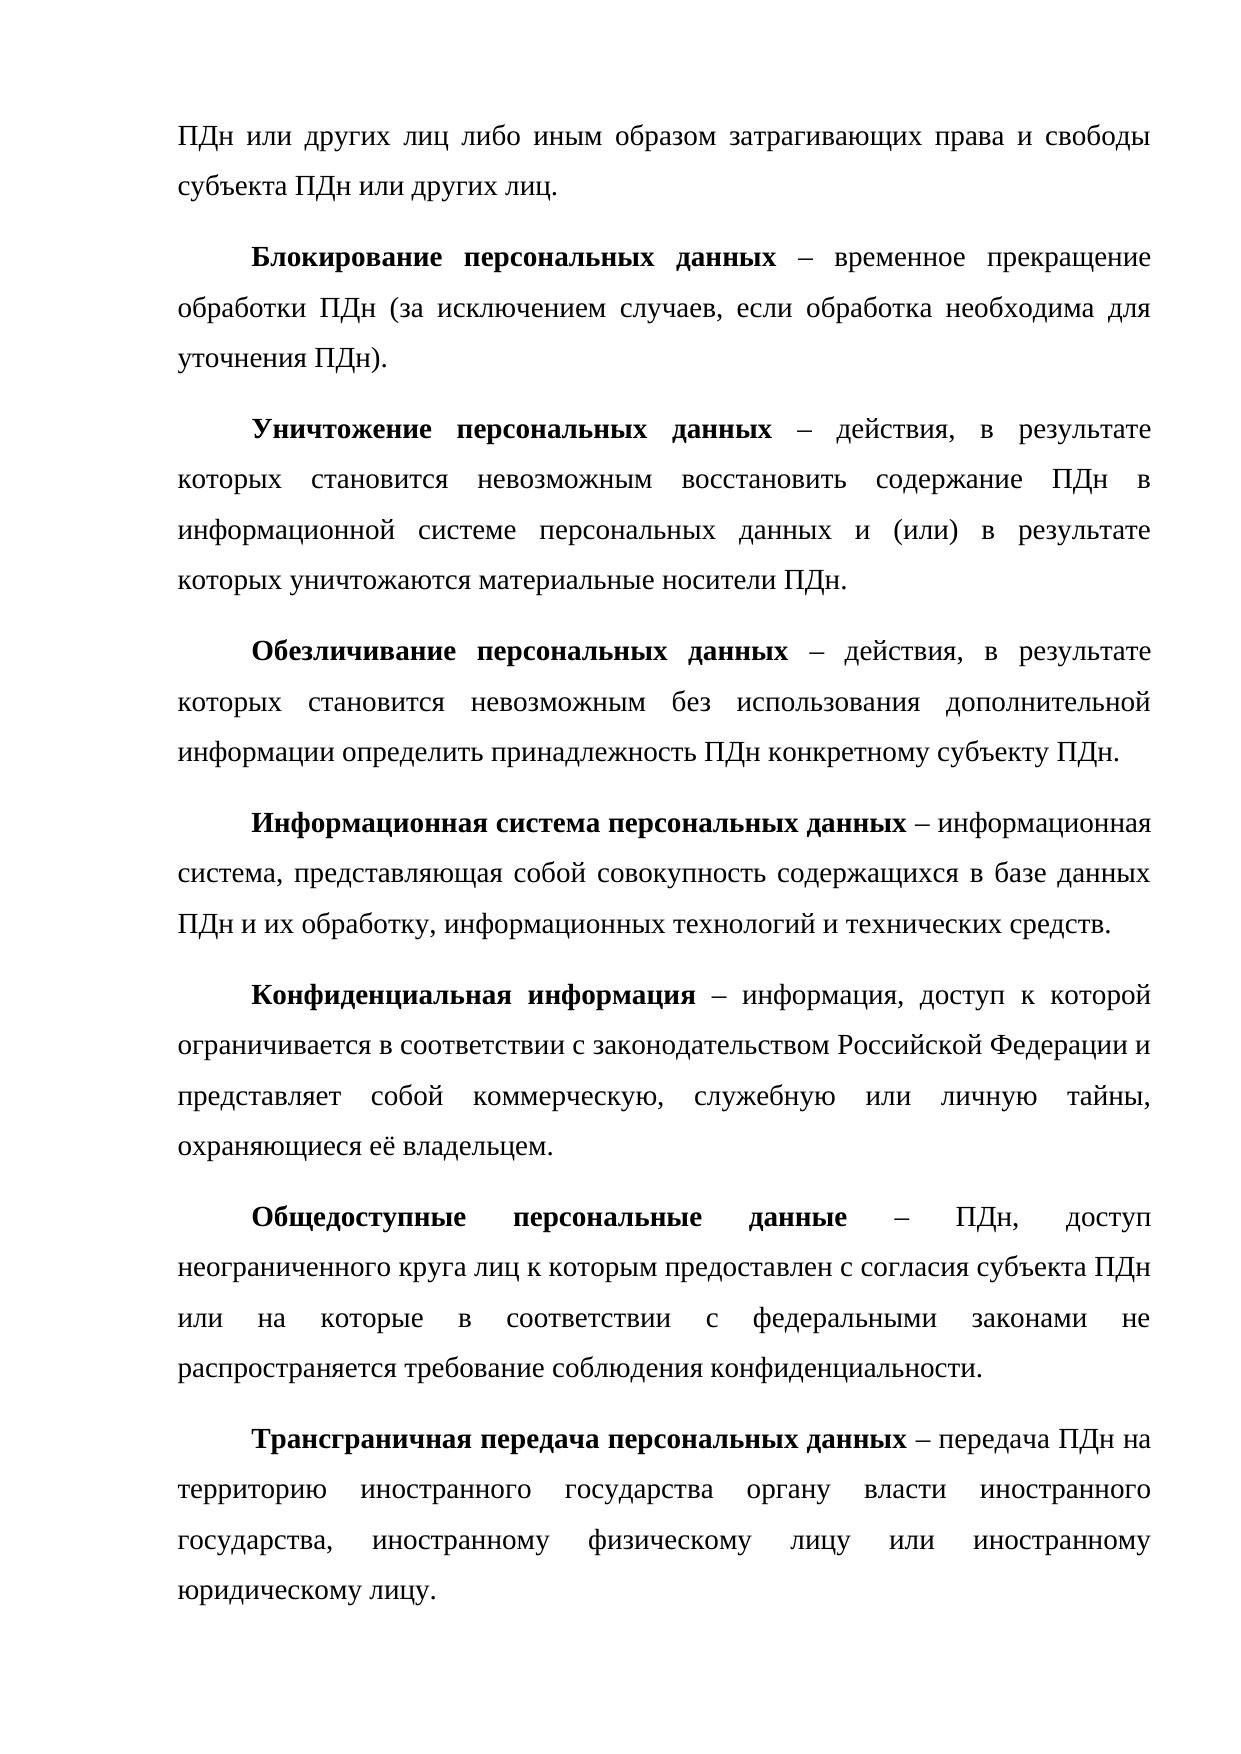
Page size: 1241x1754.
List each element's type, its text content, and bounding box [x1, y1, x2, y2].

text Уничтожение персональных данных – действия, в результате которых становится невозможным восстановить содержание ПДн в информационной системе персональных данных и (или) в результате которых уничтожаются материальные носители ПДн. [177, 411, 1152, 596]
text Общедоступные персональные данные – ПДн, доступ неограниченного круга лиц к которым предоставлен с согласия субъекта ПДн или на которые в соответствии с федеральными законами не распространяется требование соблюдения конфиденциальности. [177, 1199, 1152, 1383]
text Обезличивание персональных данных – действия, в результате которых становится невозможным без использования дополнительной информации определить принадлежность ПДн конкретному субъекту ПДн. [177, 633, 1152, 768]
text Блокирование персональных данных – временное прекращение обработки ПДн (за исключением случаев, если обработка необходима для уточнения ПДн). [177, 239, 1152, 374]
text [177, 118, 1152, 202]
text Трансграничная передача персональных данных – передача ПДн на территорию иностранного государства органу власти иностранного государства, иностранному физическому лицу или иностранному юридическому лицу. [177, 1421, 1152, 1606]
text Информационная система персональных данных – информационная система, представляющая собой совокупность содержащихся в базе данных ПДн и их обработку, информационных технологий и технических средств. [177, 805, 1152, 939]
text Конфиденциальная информация – информация, доступ к которой ограничивается в соответствии с законодательством Российской Федерации и представляет собой коммерческую, служебную или личную тайны, охраняющиеся её владельцем. [177, 977, 1152, 1161]
